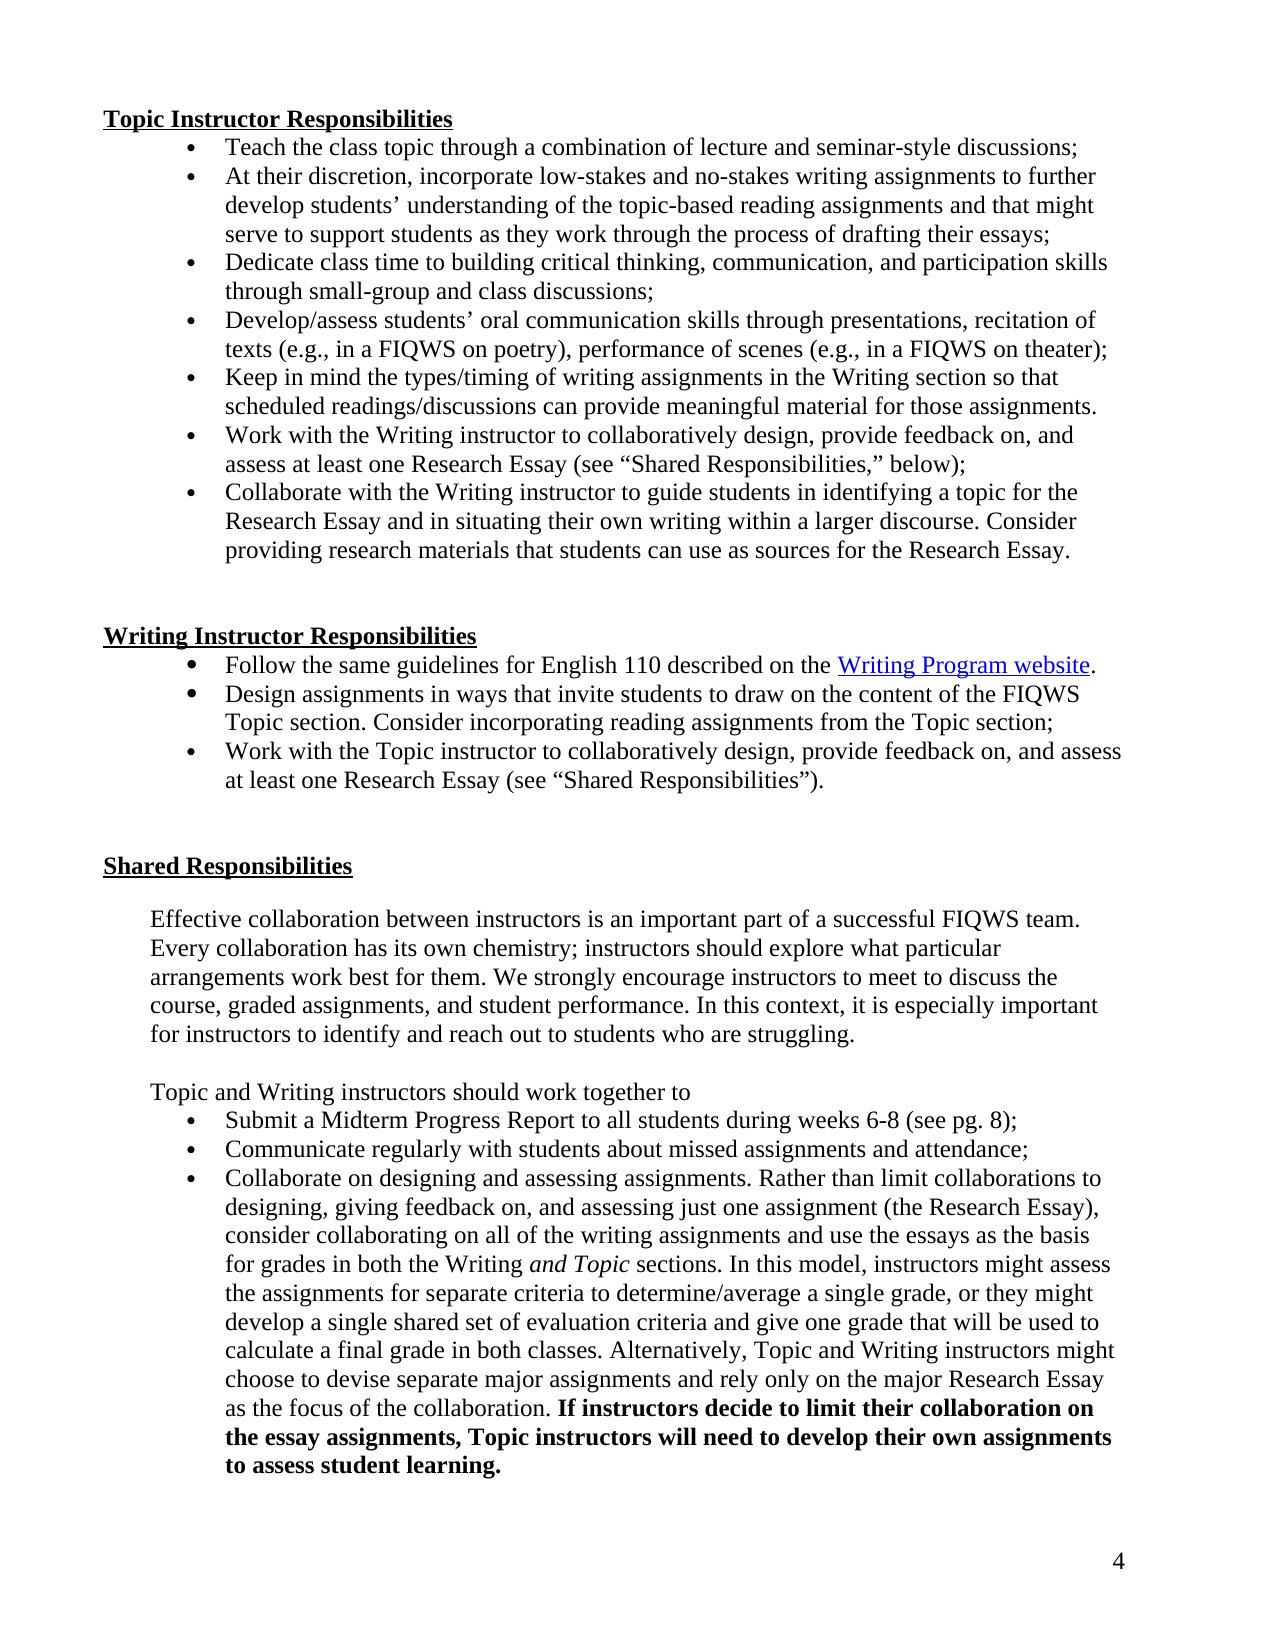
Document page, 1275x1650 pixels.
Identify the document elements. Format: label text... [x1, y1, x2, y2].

list Follow the same guidelines for English 110 described on the Writing Program website. [187, 650, 1125, 679]
list Collaborate on designing and assessing assignments. Rather than limit collaborations to designing, giving feedback on, and assessing just one assignment (the Research Essay), consider collaborating on all of the writing assignments and use the essays as the basis for grades in both the Writing and Topic sections. In this model, instructors might assess the assignments for separate criteria to determine/average a single grade, or they might develop a single shared set of evaluation criteria and give one grade that will be used to calculate a final grade in both classes. Alternatively, Topic and Writing instructors might choose to devise separate major assignments and rely only on the major Research Essay as the focus of the collaboration. If instructors decide to limit their collaboration on the essay assignments, Topic instructors will need to develop their own assignments to assess student learning. [187, 1163, 1125, 1479]
subtitle Shared Responsibilities [103, 851, 1162, 880]
list Develop/assess students’ oral communication skills through presentations, recitation of texts (e.g., in a FIQWS on poetry), performance of scenes (e.g., in a FIQWS on theater); [187, 305, 1125, 362]
list Dedicate class time to building critical thinking, communication, and participation skills through small-group and class discussions; [187, 247, 1125, 305]
list Keep in mind the types/timing of writing assignments in the Writing section so that scheduled readings/discussions can provide meaningful material for those assignments. [187, 362, 1125, 420]
text Effective collaboration between instructors is an important part of a successful FIQWS team. Every collaboration has its own chemistry; instructors should explore what particular arrangements work best for them. We strongly encourage instructors to meet to discuss the course, graded assignments, and student performance. In this context, it is especially important for instructors to identify and reach out to students who are struggling. [150, 904, 1125, 1048]
subtitle Topic Instructor Responsibilities [103, 104, 1162, 132]
list At their discretion, incorporate low-stakes and no-stakes writing assignments to further develop students’ understanding of the topic-based reading assignments and that might serve to support students as they work through the process of drafting their essays; [187, 161, 1125, 247]
list Submit a Midterm Progress Report to all students during weeks 6-8 (see pg. 8); [187, 1105, 1125, 1134]
list Collaborate with the Writing instructor to guide students in identifying a topic for the Research Essay and in situating their own writing within a larger discourse. Consider providing research materials that students can use as sources for the Research Essay. [187, 477, 1125, 564]
subtitle Writing Instructor Responsibilities [103, 621, 1162, 650]
list Design assignments in ways that invite students to draw on the content of the FIQWS Topic section. Consider incorporating reading assignments from the Topic section; [187, 679, 1125, 736]
list Teach the class topic through a combination of lecture and seminar-style discussions; [187, 132, 1125, 161]
list Work with the Writing instructor to collaboratively design, provide feedback on, and assess at least one Research Essay (see “Shared Responsibilities,” below); [187, 420, 1125, 477]
text Topic and Writing instructors should work together to [150, 1077, 1125, 1105]
list Communicate regularly with students about missed assignments and attendance; [187, 1134, 1125, 1163]
list Work with the Topic instructor to collaboratively design, provide feedback on, and assess at least one Research Essay (see “Shared Responsibilities”). [187, 736, 1125, 794]
